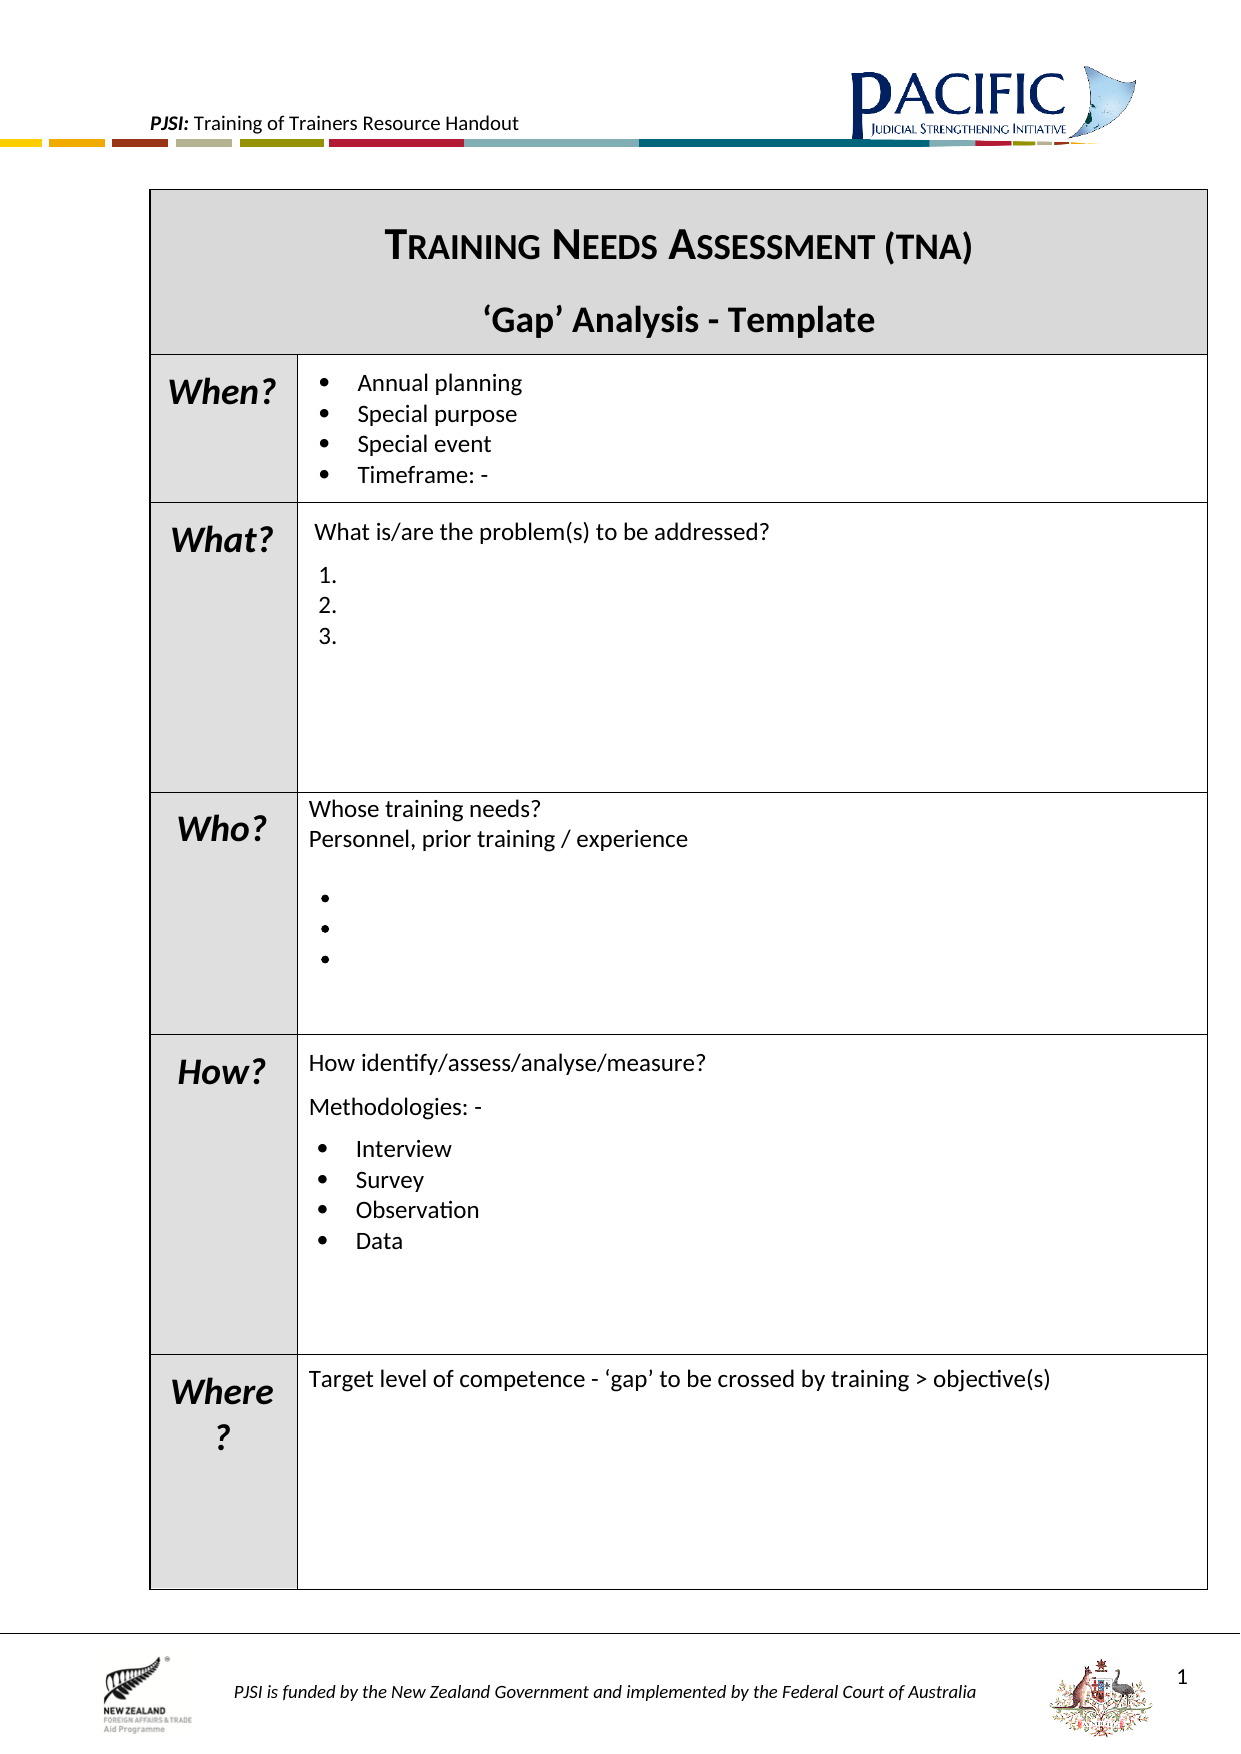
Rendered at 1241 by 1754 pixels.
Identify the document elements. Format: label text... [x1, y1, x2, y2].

table_cell Who? [151, 793, 297, 1034]
table_cell How identify/assess/analyse/measure? Methodologies: - Interview Survey Observation Data [298, 1035, 1207, 1354]
table_cell Where? [151, 1355, 297, 1588]
table_cell What? [151, 503, 297, 792]
table_cell Target level of competence - ‘gap’ to be crossed by training > objective(s) [298, 1355, 1207, 1588]
picture [95, 1650, 199, 1740]
picture [1045, 1656, 1157, 1739]
table_cell How? [151, 1035, 297, 1354]
table_cell Whose training needs? Personnel, prior training / experience [298, 793, 1207, 1034]
table_cell What is/are the problem(s) to be addressed? [298, 503, 1207, 792]
table_cell When? [151, 355, 297, 502]
picture [0, 64, 1137, 148]
table_header Training Needs Assessment (TNA) ‘Gap’ Analysis - Template [151, 190, 1207, 354]
table_cell Annual planning Special purpose Special event Timeframe: - [298, 355, 1207, 502]
